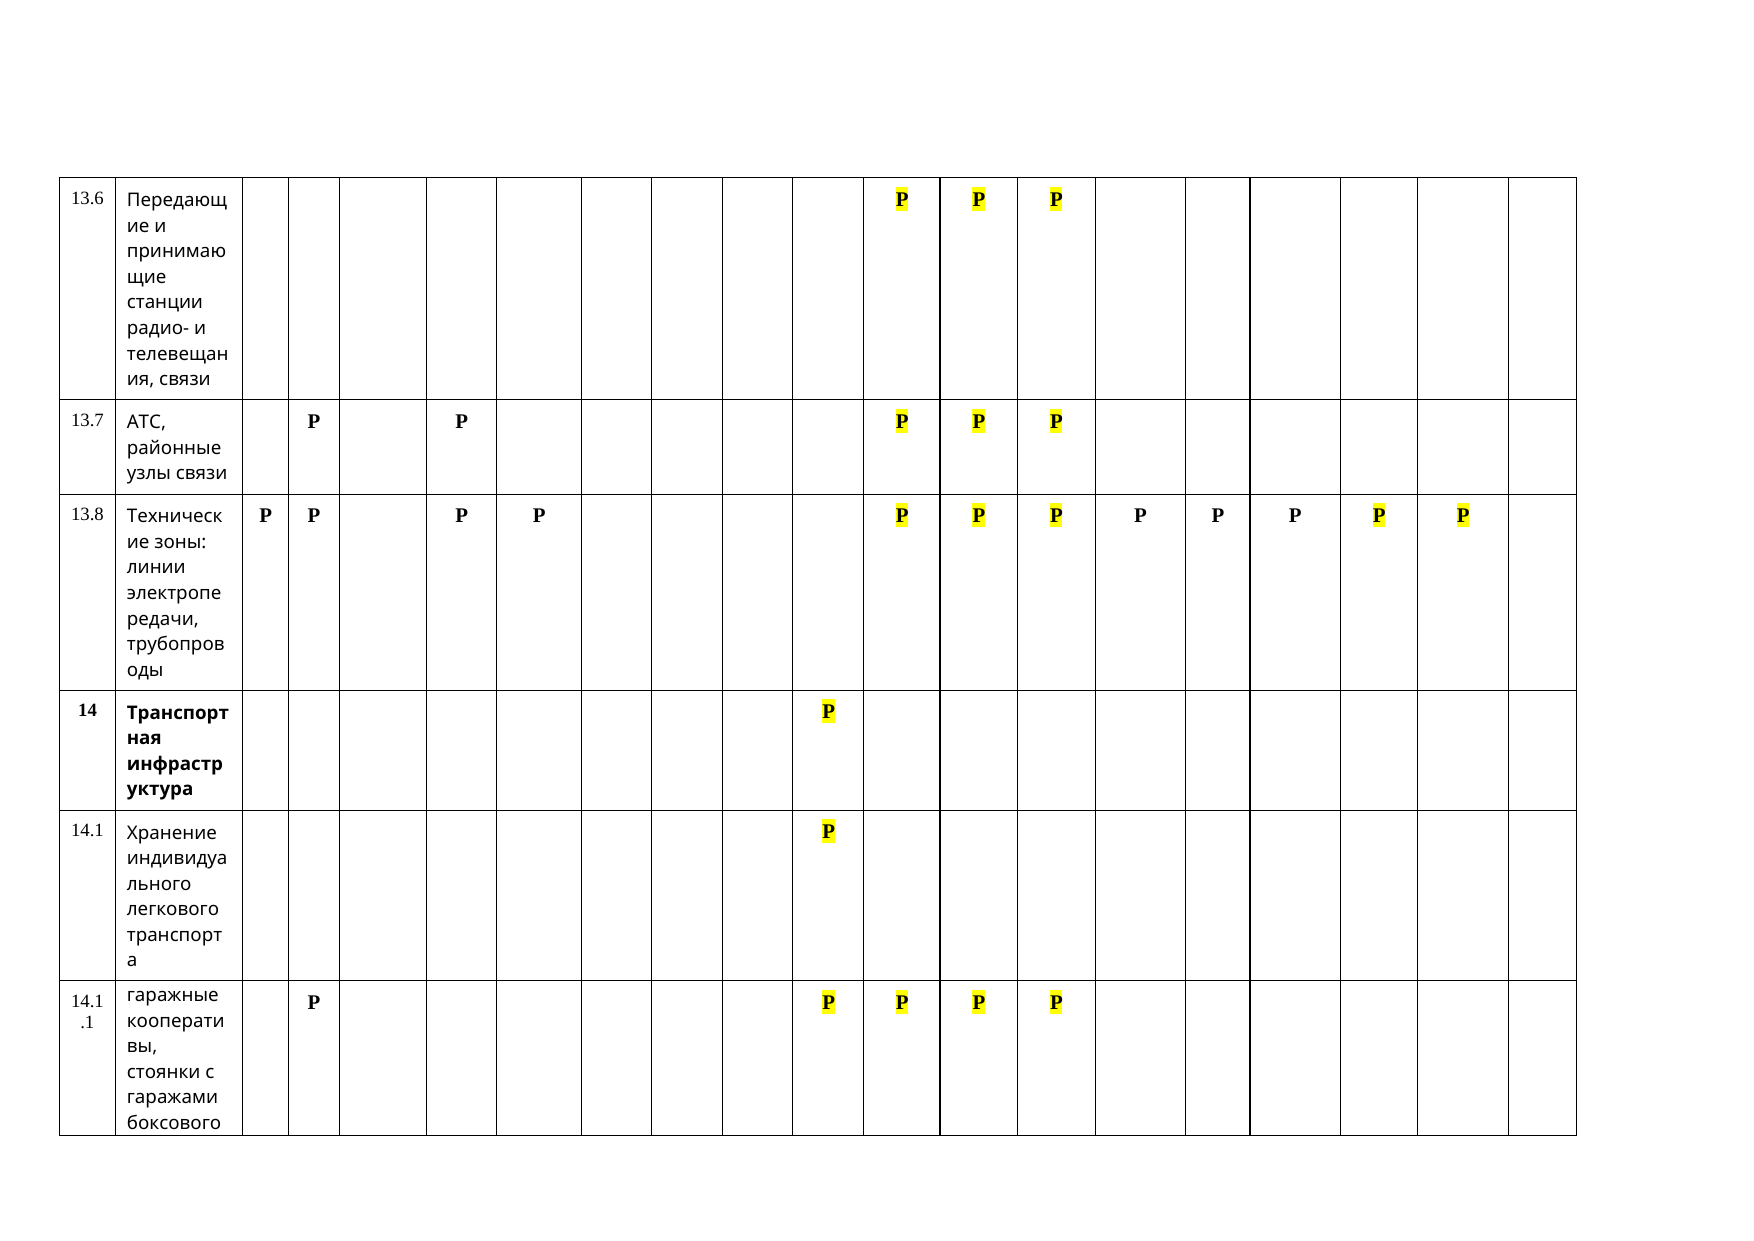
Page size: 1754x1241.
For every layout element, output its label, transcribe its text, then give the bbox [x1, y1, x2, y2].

table_cell Р [941, 981, 1017, 1134]
table_cell Р [1186, 495, 1249, 690]
table_cell [723, 400, 792, 493]
table_cell [340, 691, 426, 809]
table_cell [1018, 691, 1095, 809]
table_cell [582, 495, 651, 690]
table_cell [1341, 691, 1417, 809]
table_cell Р [1018, 178, 1095, 399]
table_cell [340, 981, 426, 1134]
table_cell [1096, 811, 1185, 980]
table_cell [1418, 178, 1508, 399]
table_cell 13.7 [60, 400, 115, 493]
table_cell Р [864, 400, 939, 493]
table_cell Р [289, 400, 339, 493]
table_cell [289, 811, 339, 980]
table_cell [723, 981, 792, 1134]
table_cell [1096, 178, 1185, 399]
table_cell [793, 495, 863, 690]
table_cell [1186, 178, 1249, 399]
table_cell Р [941, 495, 1017, 690]
table_cell [652, 811, 722, 980]
table_cell Р [289, 981, 339, 1134]
table_cell Р [427, 400, 496, 493]
table_cell [1418, 691, 1508, 809]
table_cell [497, 691, 581, 809]
table_cell [289, 178, 339, 399]
table_cell [1509, 811, 1576, 980]
table_cell [941, 811, 1017, 980]
table_cell [1251, 981, 1340, 1134]
table_cell 13.8 [60, 495, 115, 690]
table_cell [243, 691, 288, 809]
table_cell [941, 691, 1017, 809]
table_cell [1418, 811, 1508, 980]
table_cell [652, 981, 722, 1134]
table_cell [1341, 400, 1417, 493]
table_cell [497, 178, 581, 399]
table_cell [723, 495, 792, 690]
table_cell [1186, 981, 1249, 1134]
table_cell Р [793, 691, 863, 809]
table_cell Р [941, 178, 1017, 399]
table_cell [1251, 691, 1340, 809]
table_cell [1509, 981, 1576, 1134]
table_cell [1418, 400, 1508, 493]
table_cell [340, 495, 426, 690]
table_cell Р [864, 178, 939, 399]
table_cell [1096, 400, 1185, 493]
table_cell [497, 981, 581, 1134]
table_cell [427, 981, 496, 1134]
table_cell [497, 400, 581, 493]
table_cell [427, 178, 496, 399]
table_cell Передающие и принимающие станции радио- и телевещания, связи [116, 178, 242, 399]
table_cell [1096, 981, 1185, 1134]
table_cell [243, 811, 288, 980]
table_cell [1186, 400, 1249, 493]
table_cell Р [1018, 495, 1095, 690]
table_cell [243, 981, 288, 1134]
table_cell [1186, 811, 1249, 980]
table_cell Р [793, 981, 863, 1134]
table_cell Р [497, 495, 581, 690]
table_cell [1509, 691, 1576, 809]
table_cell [116, 981, 242, 1134]
table_cell [652, 178, 722, 399]
table_cell [1186, 691, 1249, 809]
table_cell Р [427, 495, 496, 690]
table_cell [1509, 400, 1576, 493]
table_cell [1418, 981, 1508, 1134]
table_cell Р [1418, 495, 1508, 690]
table_cell [652, 400, 722, 493]
table_cell 13.6 [60, 178, 115, 399]
table_cell [1341, 178, 1417, 399]
table_cell Транспортная инфраструктура [116, 691, 242, 809]
table_cell [1509, 178, 1576, 399]
table_cell [1251, 178, 1340, 399]
table_cell [582, 811, 651, 980]
table_cell 14.1 [60, 811, 115, 980]
table_cell Хранение индивидуального легкового транспорта [116, 811, 242, 980]
table_cell Р [1018, 400, 1095, 493]
table_cell [497, 811, 581, 980]
table_cell Р [1018, 981, 1095, 1134]
table_cell [243, 178, 288, 399]
table_cell [1509, 495, 1576, 690]
table_cell [427, 811, 496, 980]
table_cell Р [864, 495, 939, 690]
table_cell Р [289, 495, 339, 690]
table_cell [1251, 400, 1340, 493]
table_cell [793, 400, 863, 493]
table_cell [652, 495, 722, 690]
table_cell Р [793, 811, 863, 980]
table_cell [582, 178, 651, 399]
table_cell [340, 178, 426, 399]
table_cell [340, 811, 426, 980]
table_cell 14.1.1 [60, 981, 115, 1134]
table_cell Р [1096, 495, 1185, 690]
table_cell Технические зоны: линии электропередачи, трубопроводы [116, 495, 242, 690]
table_cell [582, 691, 651, 809]
table_cell [340, 400, 426, 493]
table_cell [864, 811, 939, 980]
table_cell [723, 811, 792, 980]
table_cell 14 [60, 691, 115, 809]
table_cell [652, 691, 722, 809]
table_cell [864, 691, 939, 809]
table_cell [1018, 811, 1095, 980]
table_cell Р [941, 400, 1017, 493]
table_cell АТС, районные узлы связи [116, 400, 242, 493]
table_cell [1251, 811, 1340, 980]
table_cell [582, 400, 651, 493]
table_cell [289, 691, 339, 809]
table_cell Р [243, 495, 288, 690]
table_cell [1341, 981, 1417, 1134]
table_cell Р [1341, 495, 1417, 690]
table_cell [1341, 811, 1417, 980]
table_cell Р [864, 981, 939, 1134]
table_cell [582, 981, 651, 1134]
table_cell Р [1251, 495, 1340, 690]
table_cell [243, 400, 288, 493]
table_cell [723, 178, 792, 399]
table_cell [1096, 691, 1185, 809]
table_cell [793, 178, 863, 399]
table_cell [723, 691, 792, 809]
table_cell [427, 691, 496, 809]
